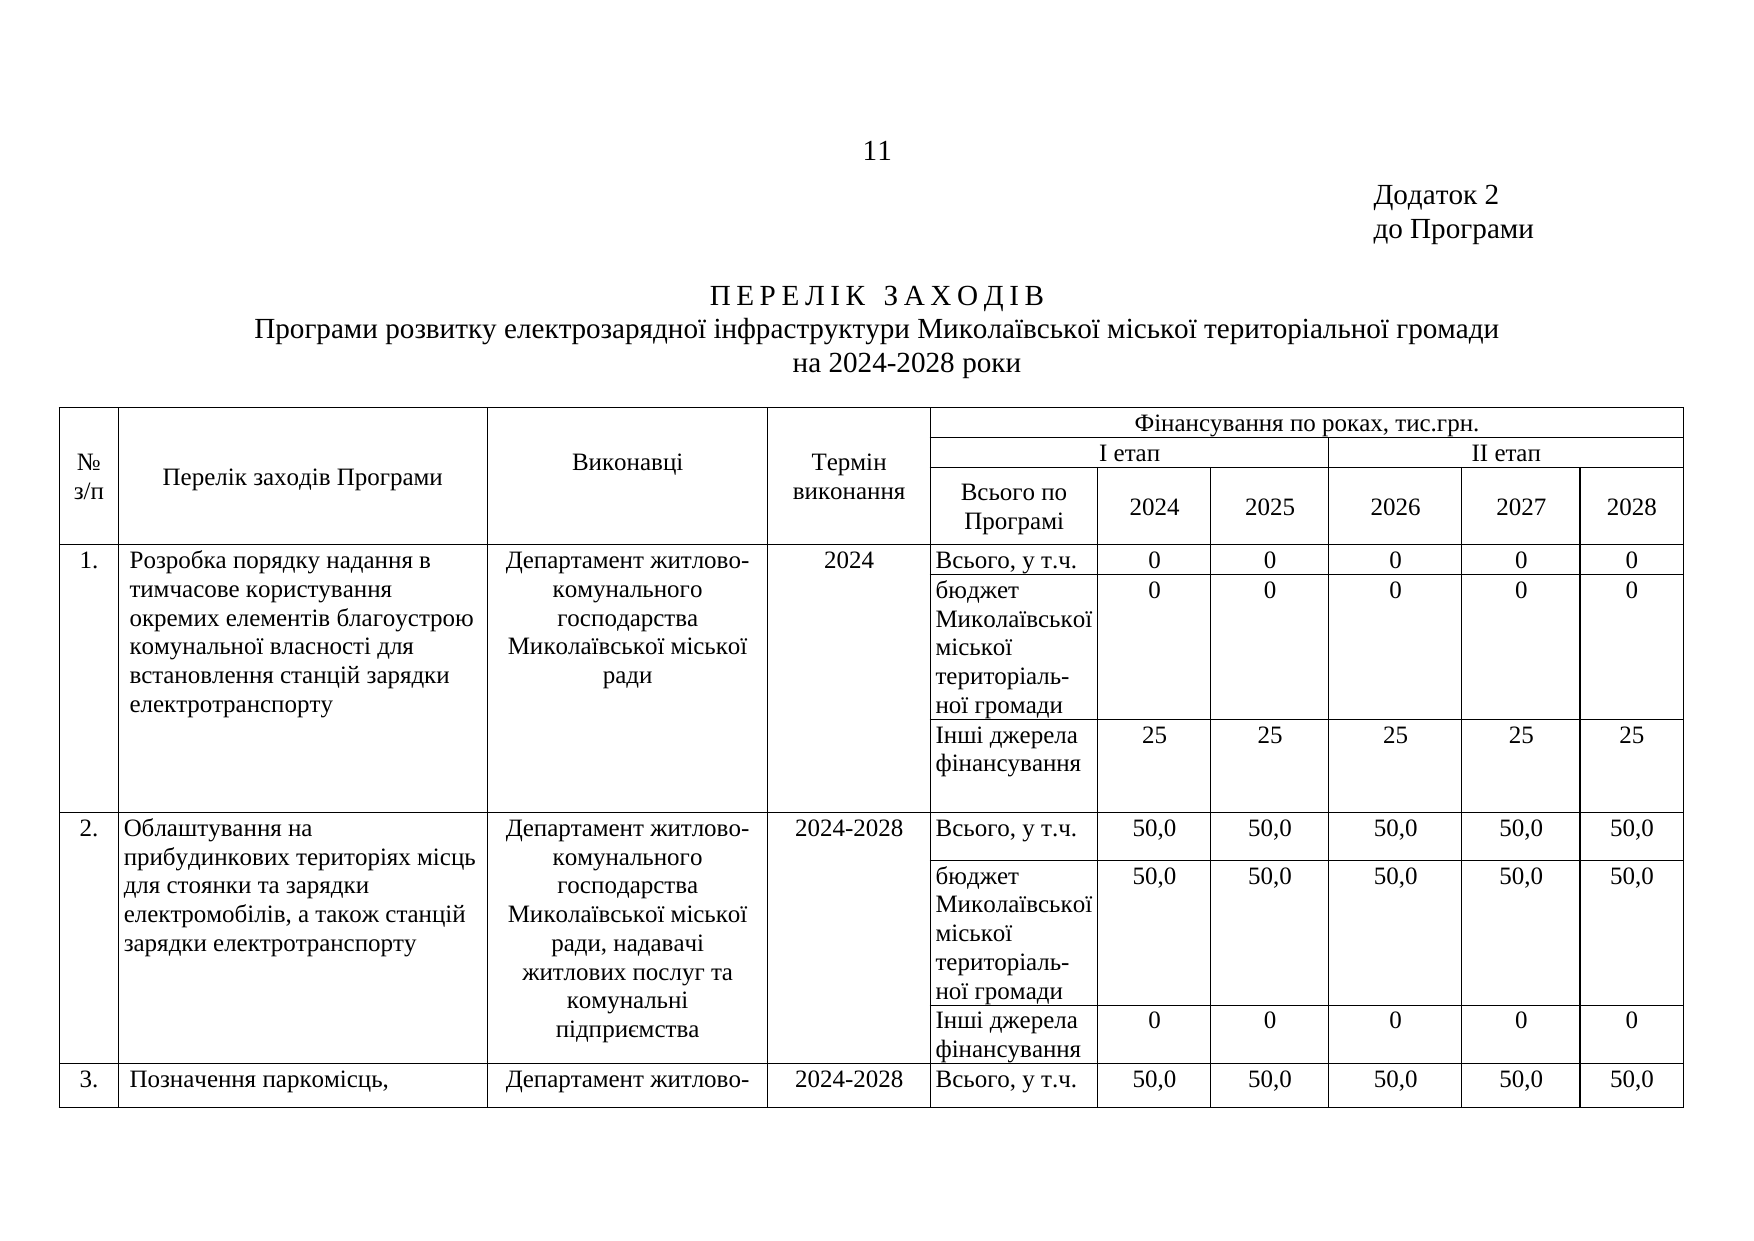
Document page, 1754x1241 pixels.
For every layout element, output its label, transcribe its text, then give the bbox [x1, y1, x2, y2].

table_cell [488, 1064, 767, 1107]
text Додаток 2 [1373, 177, 1695, 211]
table_header Виконавці [488, 408, 767, 544]
table_header Термін виконання [768, 408, 930, 544]
table_cell 50,0 [1462, 1064, 1579, 1107]
table_cell 0 [1098, 1006, 1210, 1063]
text до Програми [1373, 211, 1695, 244]
table_cell Департамент житлово-комунального господарства Миколаївської міської ради [488, 545, 767, 812]
table_cell 0 [1329, 575, 1461, 719]
table_cell бюджет Миколаївської міської територіаль-ної громади [931, 861, 1097, 1004]
table_cell 1. [60, 545, 118, 812]
table_cell Всього, у т.ч. [931, 813, 1097, 860]
table_cell 25 [1211, 720, 1328, 812]
table_cell Всього, у т.ч. [931, 545, 1097, 574]
table_cell 0 [1462, 575, 1579, 719]
table_cell 0 [1211, 575, 1328, 719]
table_cell 50,0 [1329, 813, 1461, 860]
table_cell 0 [1329, 545, 1461, 574]
table_header Фінансування по роках, тис.грн. [931, 408, 1683, 437]
table_cell ІІ етап [1329, 438, 1683, 467]
table_cell бюджет Миколаївської міської територіаль-ної громади [931, 575, 1097, 719]
table_cell 50,0 [1098, 813, 1210, 860]
table_cell 50,0 [1581, 813, 1683, 860]
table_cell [119, 1064, 487, 1107]
table_cell 0 [1462, 545, 1579, 574]
table_header № з/п [60, 408, 118, 544]
text на 2024-2028 роки [59, 345, 1679, 378]
table_cell 0 [1098, 545, 1210, 574]
table_cell 0 [1581, 545, 1683, 574]
table_cell 50,0 [1462, 861, 1579, 1004]
table_cell 0 [1462, 1006, 1579, 1063]
table_cell 50,0 [1098, 1064, 1210, 1107]
table_cell 2024-2028 [768, 813, 930, 1063]
table_cell І етап [931, 438, 1328, 467]
table_cell 2027 [1462, 468, 1579, 544]
table_cell Облаштування на прибудинкових територіях місць для стоянки та зарядки електромобілів, а також станцій зарядки електротранспорту [119, 813, 487, 1063]
table_cell Всього по Програмі [931, 468, 1097, 544]
table_cell 2026 [1329, 468, 1461, 544]
table_cell 25 [1462, 720, 1579, 812]
table_cell 50,0 [1462, 813, 1579, 860]
table_cell 2028 [1581, 468, 1683, 544]
table_cell Розробка порядку надання в тимчасове користування окремих елементів благоустрою комунальної власності для встановлення станцій зарядки електротранспорту [119, 545, 487, 812]
table_cell 3. [60, 1064, 118, 1107]
table_cell 2024 [1098, 468, 1210, 544]
table_cell Департамент житлово-комунального господарства Миколаївської міської ради, надавачі житлових послуг та комунальні підприємства [488, 813, 767, 1063]
table_cell 50,0 [1098, 861, 1210, 1004]
text Програми розвитку електрозарядної інфраструктури Миколаївської міської територіальної громади [59, 311, 1695, 345]
table_cell 0 [1581, 1006, 1683, 1063]
table_cell 50,0 [1211, 813, 1328, 860]
table_cell 25 [1098, 720, 1210, 812]
table_cell 50,0 [1211, 1064, 1328, 1107]
table_cell Інші джерела фінансування [931, 720, 1097, 812]
table_cell 2025 [1211, 468, 1328, 544]
table_cell 0 [1581, 575, 1683, 719]
table_cell 50,0 [1329, 1064, 1461, 1107]
table_cell 0 [1329, 1006, 1461, 1063]
table_cell 2. [60, 813, 118, 1063]
table_cell 0 [1098, 575, 1210, 719]
table_cell 2024 [768, 545, 930, 812]
table_cell 0 [1211, 1006, 1328, 1063]
table_cell 50,0 [1211, 861, 1328, 1004]
table_cell 50,0 [1581, 1064, 1683, 1107]
table_cell 25 [1329, 720, 1461, 812]
table_cell Всього, у т.ч. [931, 1064, 1097, 1107]
table_header Перелік заходів Програми [119, 408, 487, 544]
table_cell Інші джерела фінансування [931, 1006, 1097, 1063]
table_cell 2024-2028 [768, 1064, 930, 1107]
table_cell 50,0 [1581, 861, 1683, 1004]
table_cell 50,0 [1329, 861, 1461, 1004]
text ПЕРЕЛІК ЗАХОДІВ [59, 278, 1695, 311]
table_cell 25 [1581, 720, 1683, 812]
table_cell 0 [1211, 545, 1328, 574]
